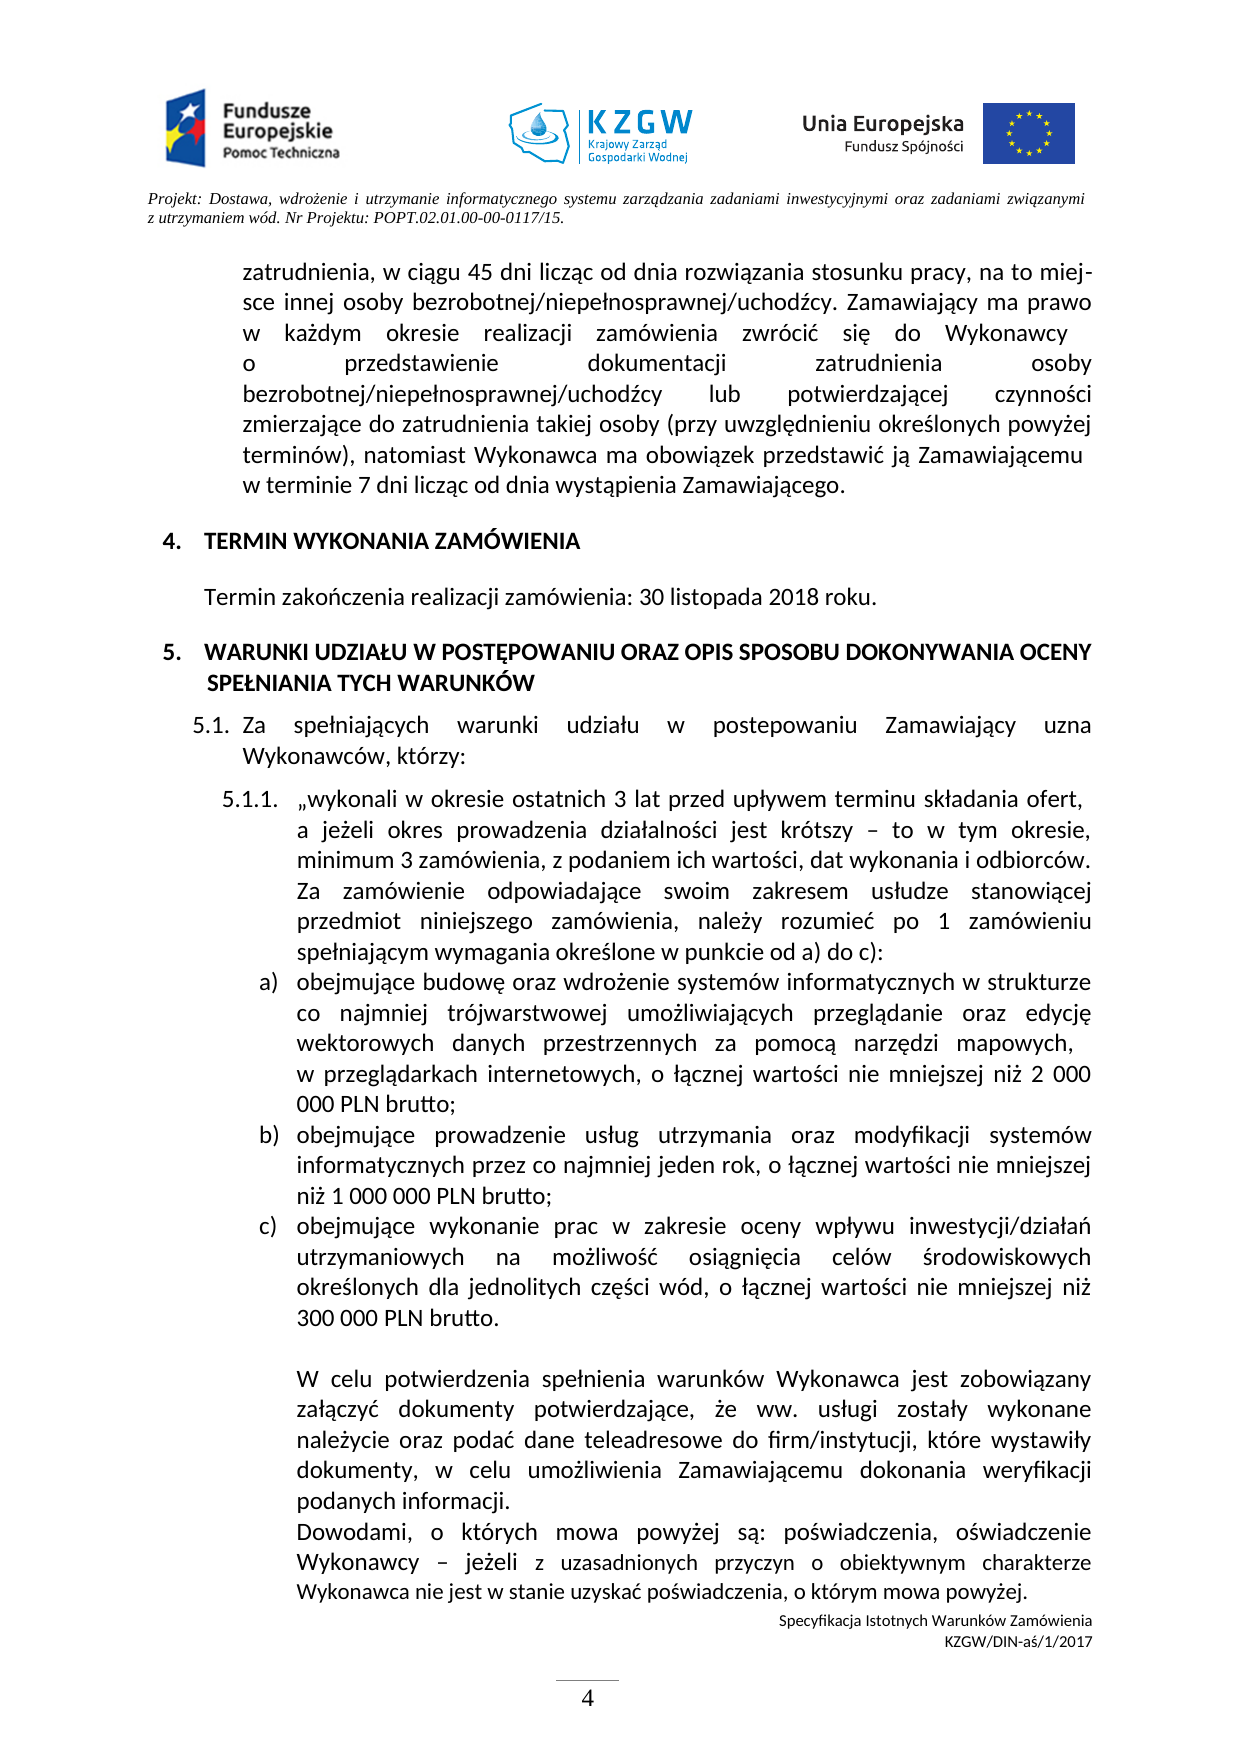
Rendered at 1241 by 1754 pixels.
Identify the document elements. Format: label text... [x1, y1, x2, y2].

list „wykonali w okresie ostatnich 3 lat przed upływem terminu składania ofert, a jeżeli okres prowadzenia działalności jest krótszy – to w tym okresie, minimum 3 zamówienia, z podaniem ich wartości, dat wykonania i odbiorców. Za zamówienie odpowiadające swoim zakresem usłudze stanowiącej przedmiot niniejszego zamówienia, należy rozumieć po 1 zamówieniu spełniającym wymagania określone w punkcie od a) do c): [222, 783, 1092, 966]
text Termin zakończenia realizacji zamówienia: 30 listopada 2018 roku. [204, 581, 1092, 611]
list Za spełniających warunki udziału w postepowaniu Zamawiający uzna Wykonawców, którzy: [192, 710, 1092, 771]
picture [640, 152, 645, 162]
list obejmujące wykonanie prac w zakresie oceny wpływu inwestycji/działań utrzymaniowych na możliwość osiągnięcia celów środowiskowych określonych dla jednolitych części wód, o łącznej wartości nie mniejszej niż 300 000 PLN brutto. [259, 1211, 1092, 1333]
list obejmujące prowadzenie usług utrzymania oraz modyfikacji systemów informatycznych przez co najmniej jeden rok, o łącznej wartości nie mniejszej niż 1 000 000 PLN brutto; [259, 1119, 1092, 1211]
list W celu potwierdzenia spełnienia warunków Wykonawca jest zobowiązany załączyć dokumenty potwierdzające, że ww. usługi zostały wykonane należycie oraz podać dane teleadresowe do firm/instytucji, które wystawiły dokumenty, w celu umożliwienia Zamawiającemu dokonania weryfikacji podanych informacji. [296, 1363, 1092, 1516]
list TERMIN WYKONANIA ZAMÓWIENIA [162, 525, 1092, 556]
list obejmujące budowę oraz wdrożenie systemów informatycznych w strukturze co najmniej trójwarstwowej umożliwiających przeglądanie oraz edycję wektorowych danych przestrzennych za pomocą narzędzi mapowych, w przeglądarkach internetowych, o łącznej wartości nie mniejszej niż 2 000 000 PLN brutto; [259, 966, 1092, 1119]
picture [601, 139, 608, 151]
picture [147, 73, 358, 189]
list Dowodami, o których mowa powyżej są: poświadczenia, oświadczenie Wykonawcy – jeżeli z uzasadnionych przyczyn o obiektywnym charakterze Wykonawca nie jest w stanie uzyskać poświadczenia, o którym mowa powyżej. [296, 1516, 1092, 1605]
list WARUNKI UDZIAŁU W POSTĘPOWANIU ORAZ OPIS SPOSOBU DOKONYWANIA OCENY SPEŁNIANIA TYCH WARUNKÓW [162, 636, 1092, 697]
